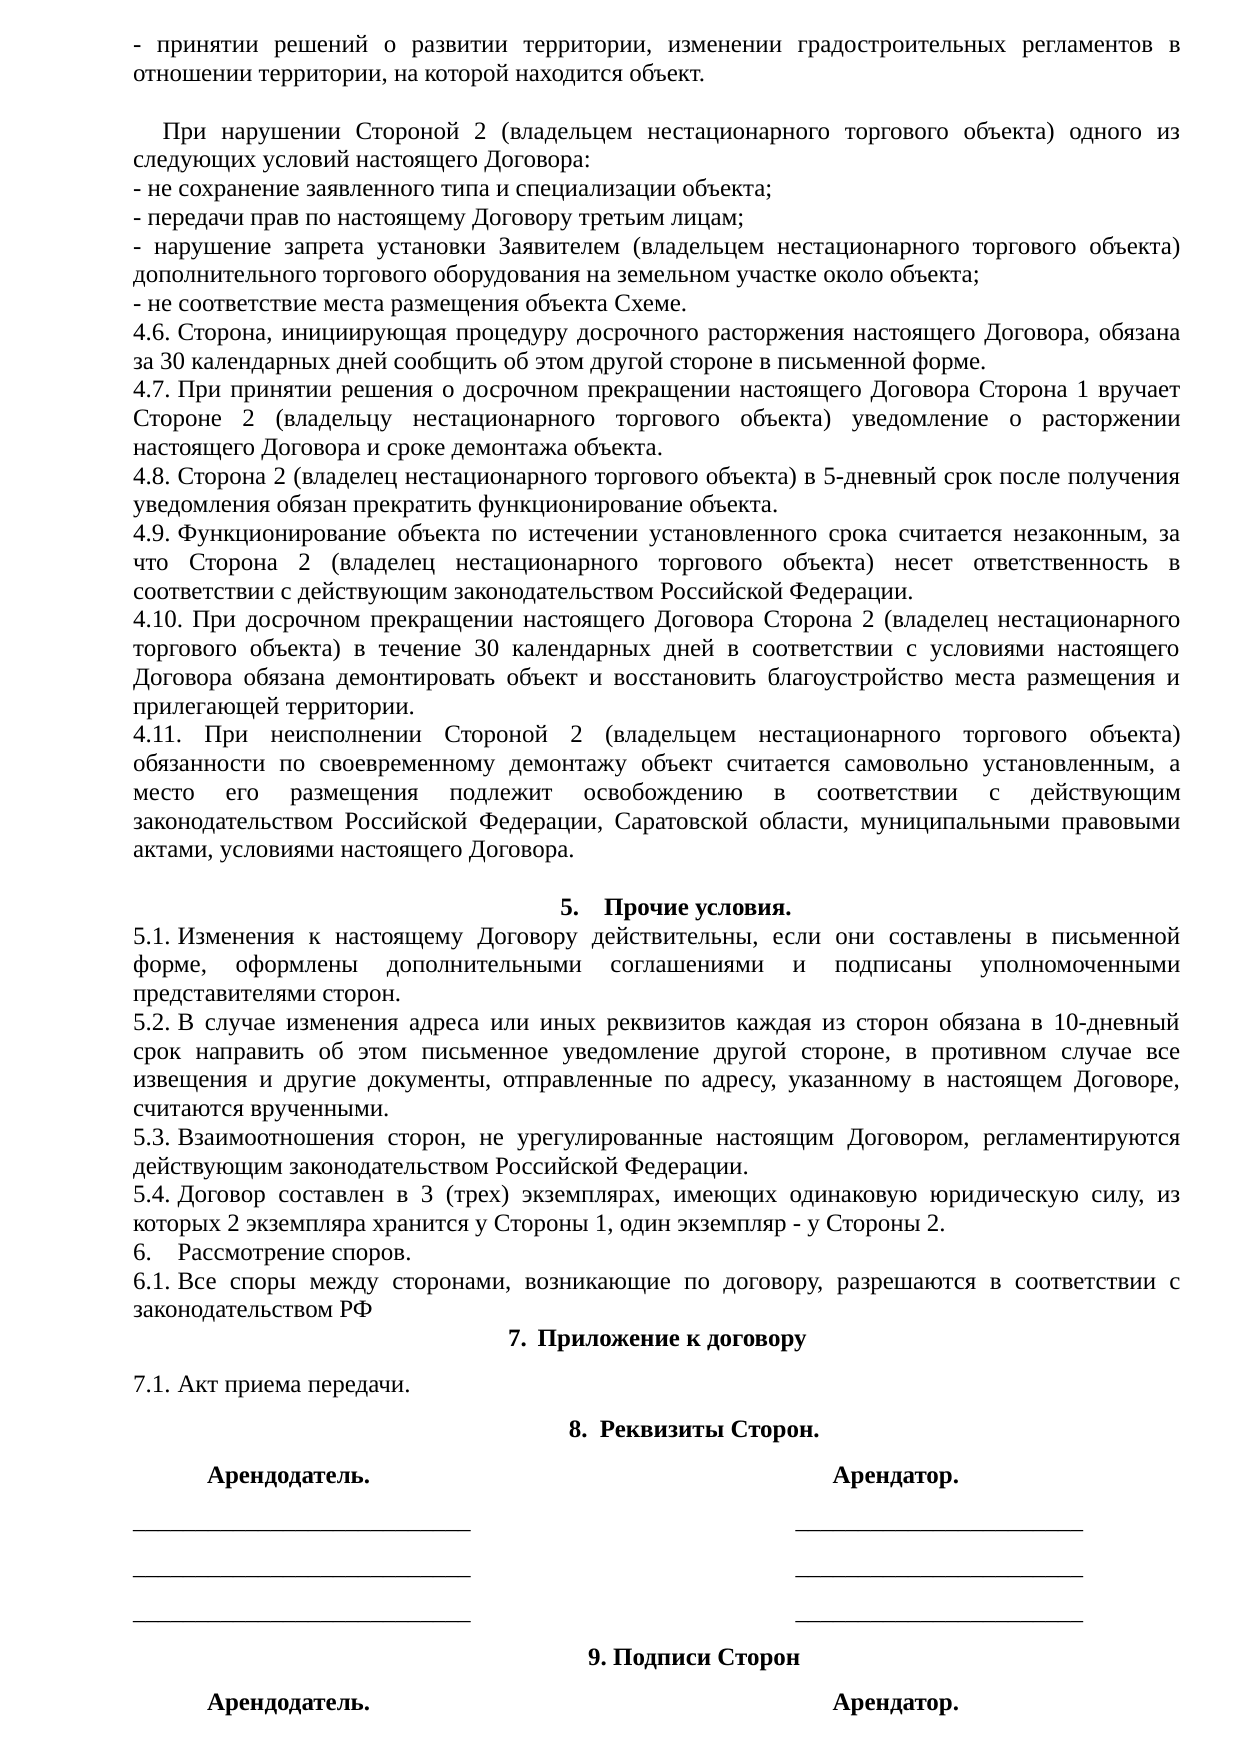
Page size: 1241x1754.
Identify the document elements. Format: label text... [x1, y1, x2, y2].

text - не соответствие места размещения объекта Схеме. [133, 288, 1181, 317]
text 6. Рассмотрение споров. [133, 1237, 1181, 1266]
text - нарушение запрета установки Заявителем (владельцем нестационарного торгового объекта) дополнительного торгового оборудования на земельном участке около объекта; [133, 231, 1181, 288]
text Арендодатель. Арендатор. [133, 1460, 1181, 1489]
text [133, 1551, 1181, 1580]
list Прочие условия. [170, 892, 1181, 921]
text 4.9. Функционирование объекта по истечении установленного срока считается незаконным, за что Сторона 2 (владелец нестационарного торгового объекта) несет ответственность в соответствии с действующим законодательством Российской Федерации. [133, 518, 1181, 604]
text 6.1. Все споры между сторонами, возникающие по договору, разрешаются в соответствии с законодательством РФ [133, 1266, 1181, 1323]
text - передачи прав по настоящему Договору третьим лицам; [133, 202, 1181, 231]
text 7.1. Акт приема передачи. [133, 1369, 1181, 1398]
text - принятии решений о развитии территории, изменении градостроительных регламентов в отношении территории, на которой находится объект. [133, 29, 1181, 87]
text - не сохранение заявленного типа и специализации объекта; [133, 173, 1181, 202]
text 5.3. Взаимоотношения сторон, не урегулированные настоящим Договором, регламентируются действующим законодательством Российской Федерации. [133, 1122, 1181, 1179]
text 5.1. Изменения к настоящему Договору действительны, если они составлены в письменной форме, оформлены дополнительными соглашениями и подписаны уполномоченными представителями сторон. [133, 921, 1181, 1007]
text 9. Подписи Сторон [133, 1642, 1181, 1671]
text При нарушении Стороной 2 (владельцем нестационарного торгового объекта) одного из следующих условий настоящего Договора: [133, 116, 1181, 173]
text 5.4. Договор составлен в 3 (трех) экземплярах, имеющих одинаковую юридическую силу, из которых 2 экземпляра хранится у Стороны 1, один экземпляр - у Стороны 2. [133, 1179, 1181, 1237]
text 4.7. При принятии решения о досрочном прекращении настоящего Договора Сторона 1 вручает Стороне 2 (владельцу нестационарного торгового объекта) уведомление о расторжении настоящего Договора и сроке демонтажа объекта. [133, 374, 1181, 461]
text Арендодатель. Арендатор. [133, 1687, 1181, 1716]
text 4.6. Сторона, инициирующая процедуру досрочного расторжения настоящего Договора, обязана за 30 календарных дней сообщить об этом другой стороне в письменной форме. [133, 317, 1181, 374]
text 4.10. При досрочном прекращении настоящего Договора Сторона 2 (владелец нестационарного торгового объекта) в течение 30 календарных дней в соответствии с условиями настоящего Договора обязана демонтировать объект и восстановить благоустройство места размещения и прилегающей территории. [133, 604, 1181, 719]
text 5.2. В случае изменения адреса или иных реквизитов каждая из сторон обязана в 10-дневный срок направить об этом письменное уведомление другой стороне, в противном случае все извещения и другие документы, отправленные по адресу, указанному в настоящем Договоре, считаются врученными. [133, 1007, 1181, 1122]
text 8. Реквизиты Сторон. [133, 1414, 1181, 1443]
text 4.11. При неисполнении Стороной 2 (владельцем нестационарного торгового объекта) обязанности по своевременному демонтажу объект считается самовольно установленным, а место его размещения подлежит освобождению в соответствии с действующим законодательством Российской Федерации, Саратовской области, муниципальными правовыми актами, условиями настоящего Договора. [133, 719, 1181, 863]
text 7. Приложение к договору [133, 1323, 1181, 1352]
text 4.8. Сторона 2 (владелец нестационарного торгового объекта) в 5-дневный срок после получения уведомления обязан прекратить функционирование объекта. [133, 461, 1181, 518]
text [133, 1596, 1181, 1625]
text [133, 1505, 1181, 1534]
